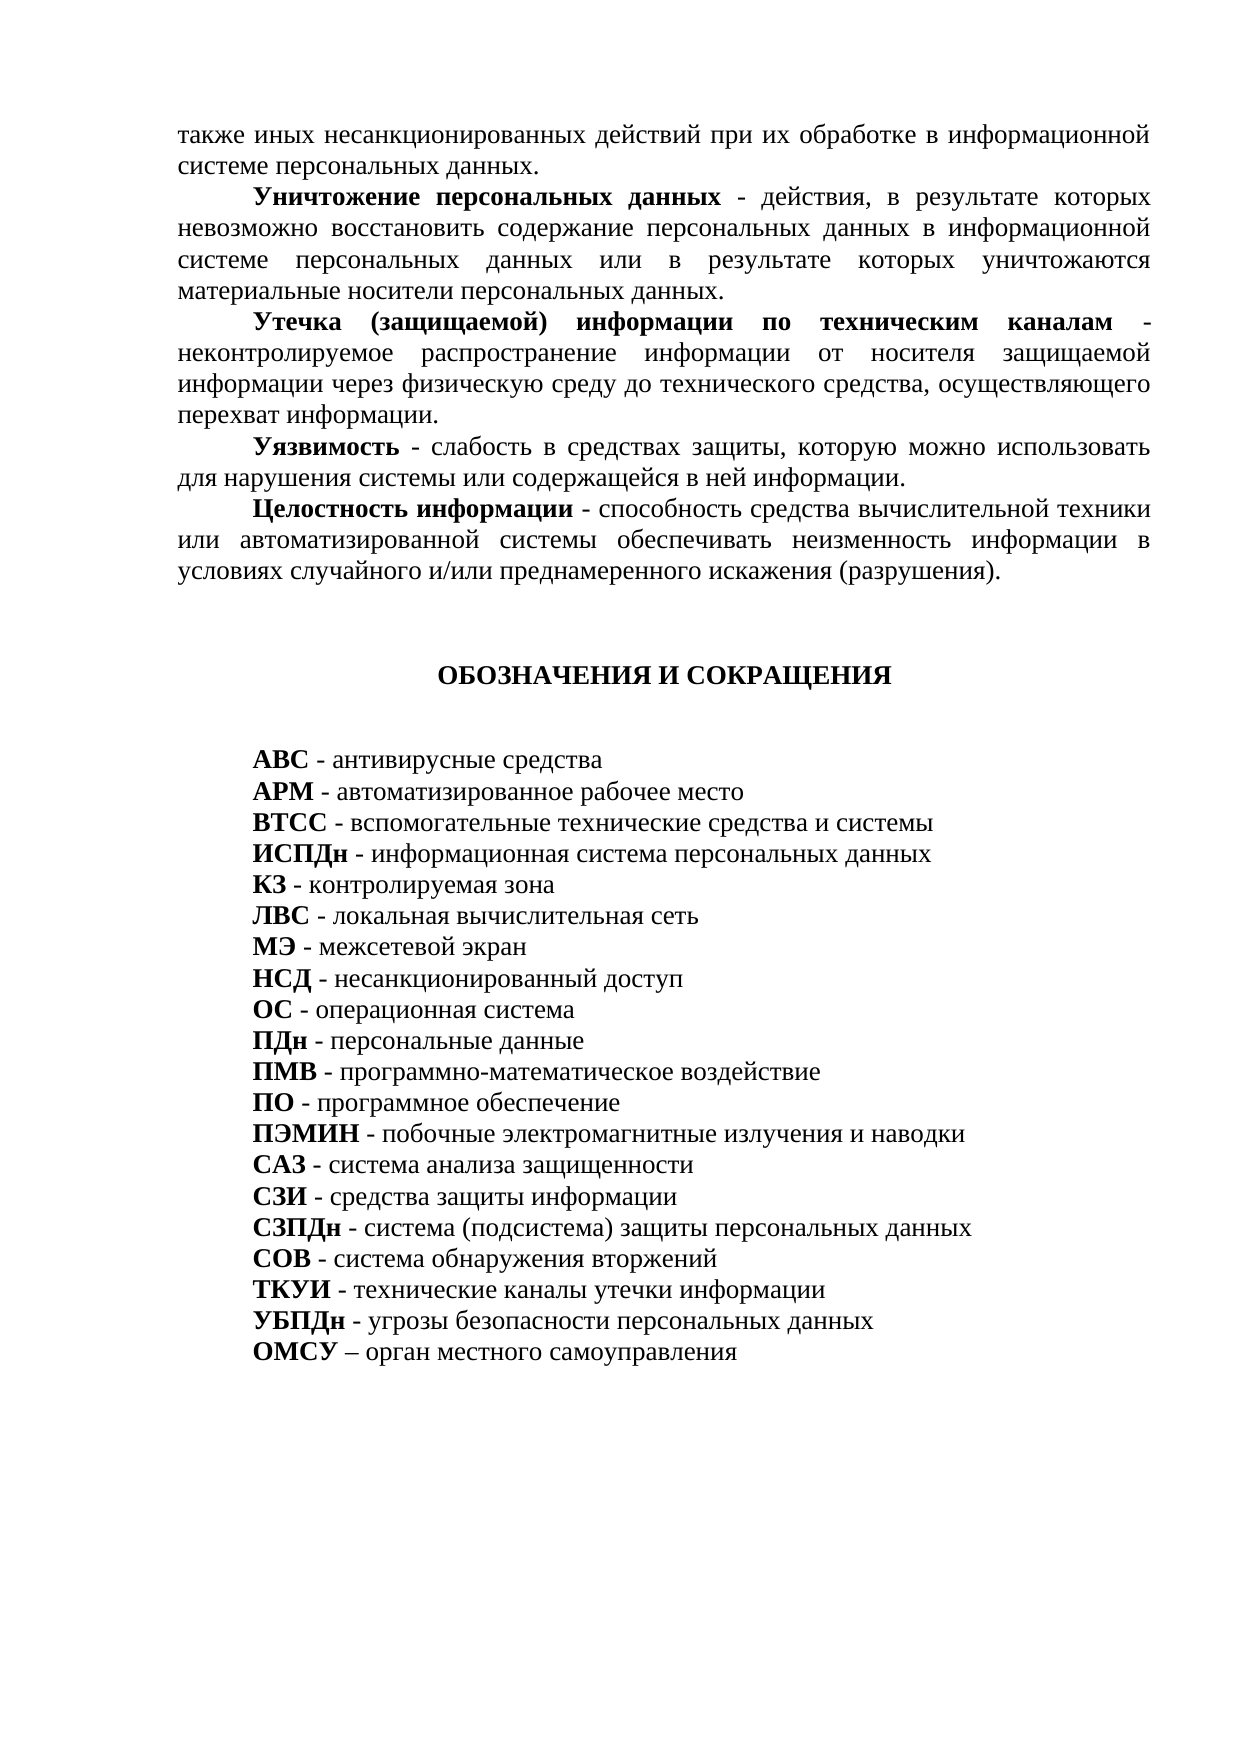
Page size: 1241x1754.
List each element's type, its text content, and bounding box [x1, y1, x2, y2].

text СОВ - система обнаружения вторжений [177, 1242, 1152, 1273]
text Утечка (защищаемой) информации по техническим каналам - неконтролируемое распространение информации от носителя защищаемой информации через физическую среду до технического средства, осуществляющего перехват информации. [177, 305, 1152, 429]
text АВС - антивирусные средства [177, 744, 1152, 775]
text НСД - несанкционированный доступ [177, 962, 1152, 993]
text КЗ - контролируемая зона [177, 868, 1152, 899]
text ПО - программное обеспечение [177, 1086, 1152, 1117]
text ИСПДн - информационная система персональных данных [177, 837, 1152, 868]
text ОС - операционная система [177, 993, 1152, 1024]
text ТКУИ - технические каналы утечки информации [177, 1273, 1152, 1304]
text Уязвимость - слабость в средствах защиты, которую можно использовать для нарушения системы или содержащейся в ней информации. [177, 429, 1152, 492]
text Уничтожение персональных данных - действия, в результате которых невозможно восстановить содержание персональных данных в информационной системе персональных данных или в результате которых уничтожаются материальные носители персональных данных. [177, 180, 1152, 305]
text ПДн - персональные данные [177, 1024, 1152, 1055]
text Целостность информации - способность средства вычислительной техники или автоматизированной системы обеспечивать неизменность информации в условиях случайного и/или преднамеренного искажения (разрушения). [177, 492, 1152, 585]
text ОМСУ – орган местного самоуправления [177, 1335, 1152, 1367]
text ВТСС - вспомогательные технические средства и системы [177, 806, 1152, 837]
text САЗ - система анализа защищенности [177, 1148, 1152, 1180]
text ПЭМИН - побочные электромагнитные излучения и наводки [177, 1117, 1152, 1148]
text МЭ - межсетевой экран [177, 931, 1152, 962]
text ЛВС - локальная вычислительная сеть [177, 899, 1152, 931]
text УБПДн - угрозы безопасности персональных данных [177, 1304, 1152, 1335]
text СЗИ - средства защиты информации [177, 1180, 1152, 1211]
text СЗПДн - система (подсистема) защиты персональных данных [177, 1211, 1152, 1242]
text ПМВ - программно-математическое воздействие [177, 1055, 1152, 1086]
text ОБОЗНАЧЕНИЯ И СОКРАЩЕНИЯ [177, 659, 1152, 690]
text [177, 118, 1152, 180]
text АРМ - автоматизированное рабочее место [177, 775, 1152, 806]
